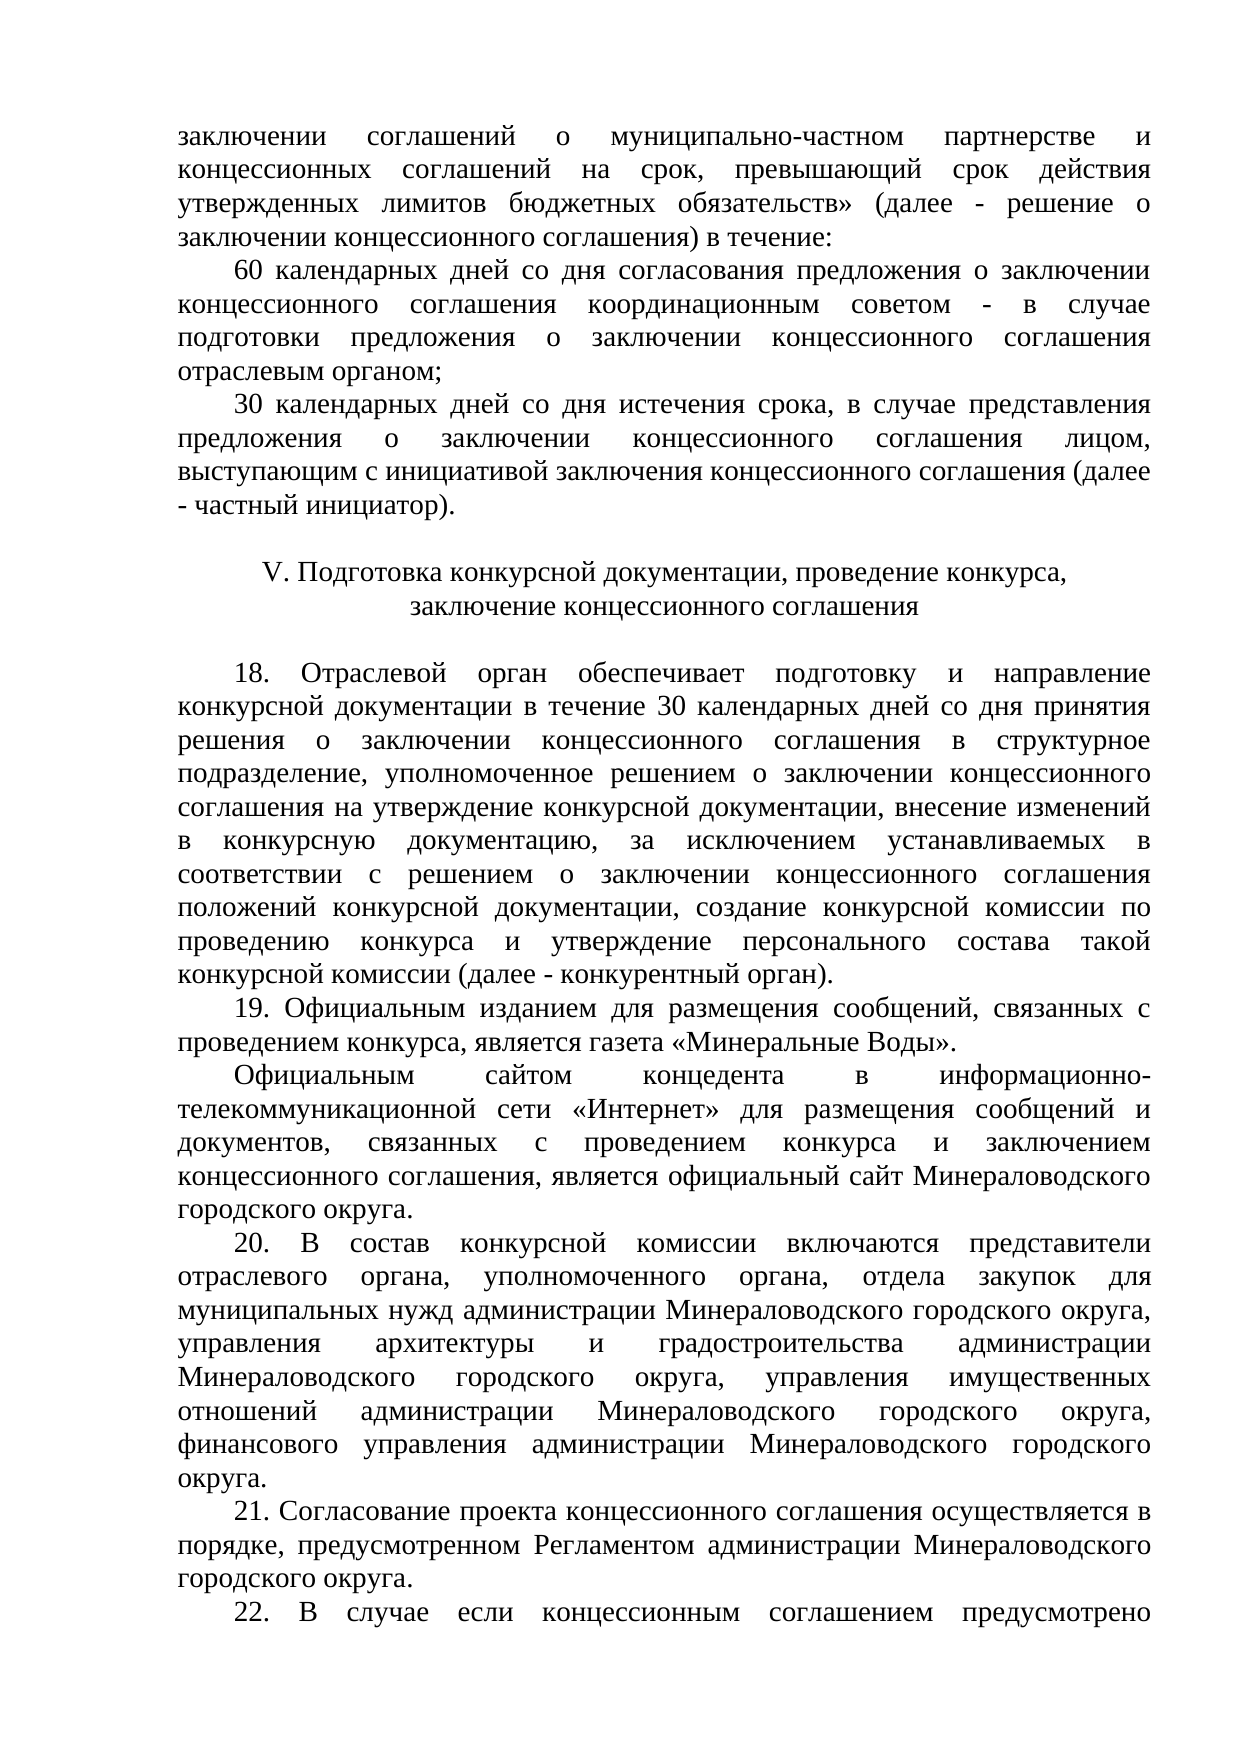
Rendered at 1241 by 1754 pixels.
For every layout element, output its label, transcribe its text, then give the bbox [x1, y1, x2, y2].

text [177, 118, 1152, 252]
text 19. Официальным изданием для размещения сообщений, связанных с проведением конкурса, является газета «Минеральные Воды». [177, 990, 1152, 1057]
text Официальным сайтом концедента в информационно-телекоммуникационной сети «Интернет» для размещения сообщений и документов, связанных с проведением конкурса и заключением концессионного соглашения, является официальный сайт Минераловодского городского округа. [177, 1057, 1152, 1225]
text 60 календарных дней со дня согласования предложения о заключении концессионного соглашения координационным советом - в случае подготовки предложения о заключении концессионного соглашения отраслевым органом; [177, 252, 1152, 386]
text 21. Согласование проекта концессионного соглашения осуществляется в порядке, предусмотренном Регламентом администрации Минераловодского городского округа. [177, 1493, 1152, 1594]
text 18. Отраслевой орган обеспечивает подготовку и направление конкурсной документации в течение 30 календарных дней со дня принятия решения о заключении концессионного соглашения в структурное подразделение, уполномоченное решением о заключении концессионного соглашения на утверждение конкурсной документации, внесение изменений в конкурсную документацию, за исключением устанавливаемых в соответствии с решением о заключении концессионного соглашения положений конкурсной документации, создание конкурсной комиссии по проведению конкурса и утверждение персонального состава такой конкурсной комиссии (далее - конкурентный орган). [177, 655, 1152, 990]
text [177, 1594, 1152, 1627]
text 20. В состав конкурсной комиссии включаются представители отраслевого органа, уполномоченного органа, отдела закупок для муниципальных нужд администрации Минераловодского городского округа, управления архитектуры и градостроительства администрации Минераловодского городского округа, управления имущественных отношений администрации Минераловодского городского округа, финансового управления администрации Минераловодского городского округа. [177, 1225, 1152, 1493]
text 30 календарных дней со дня истечения срока, в случае представления предложения о заключении концессионного соглашения лицом, выступающим с инициативой заключения концессионного соглашения (далее - частный инициатор). [177, 386, 1152, 521]
title V. Подготовка конкурсной документации, проведение конкурса, [177, 554, 1152, 588]
title заключение концессионного соглашения [177, 588, 1152, 621]
